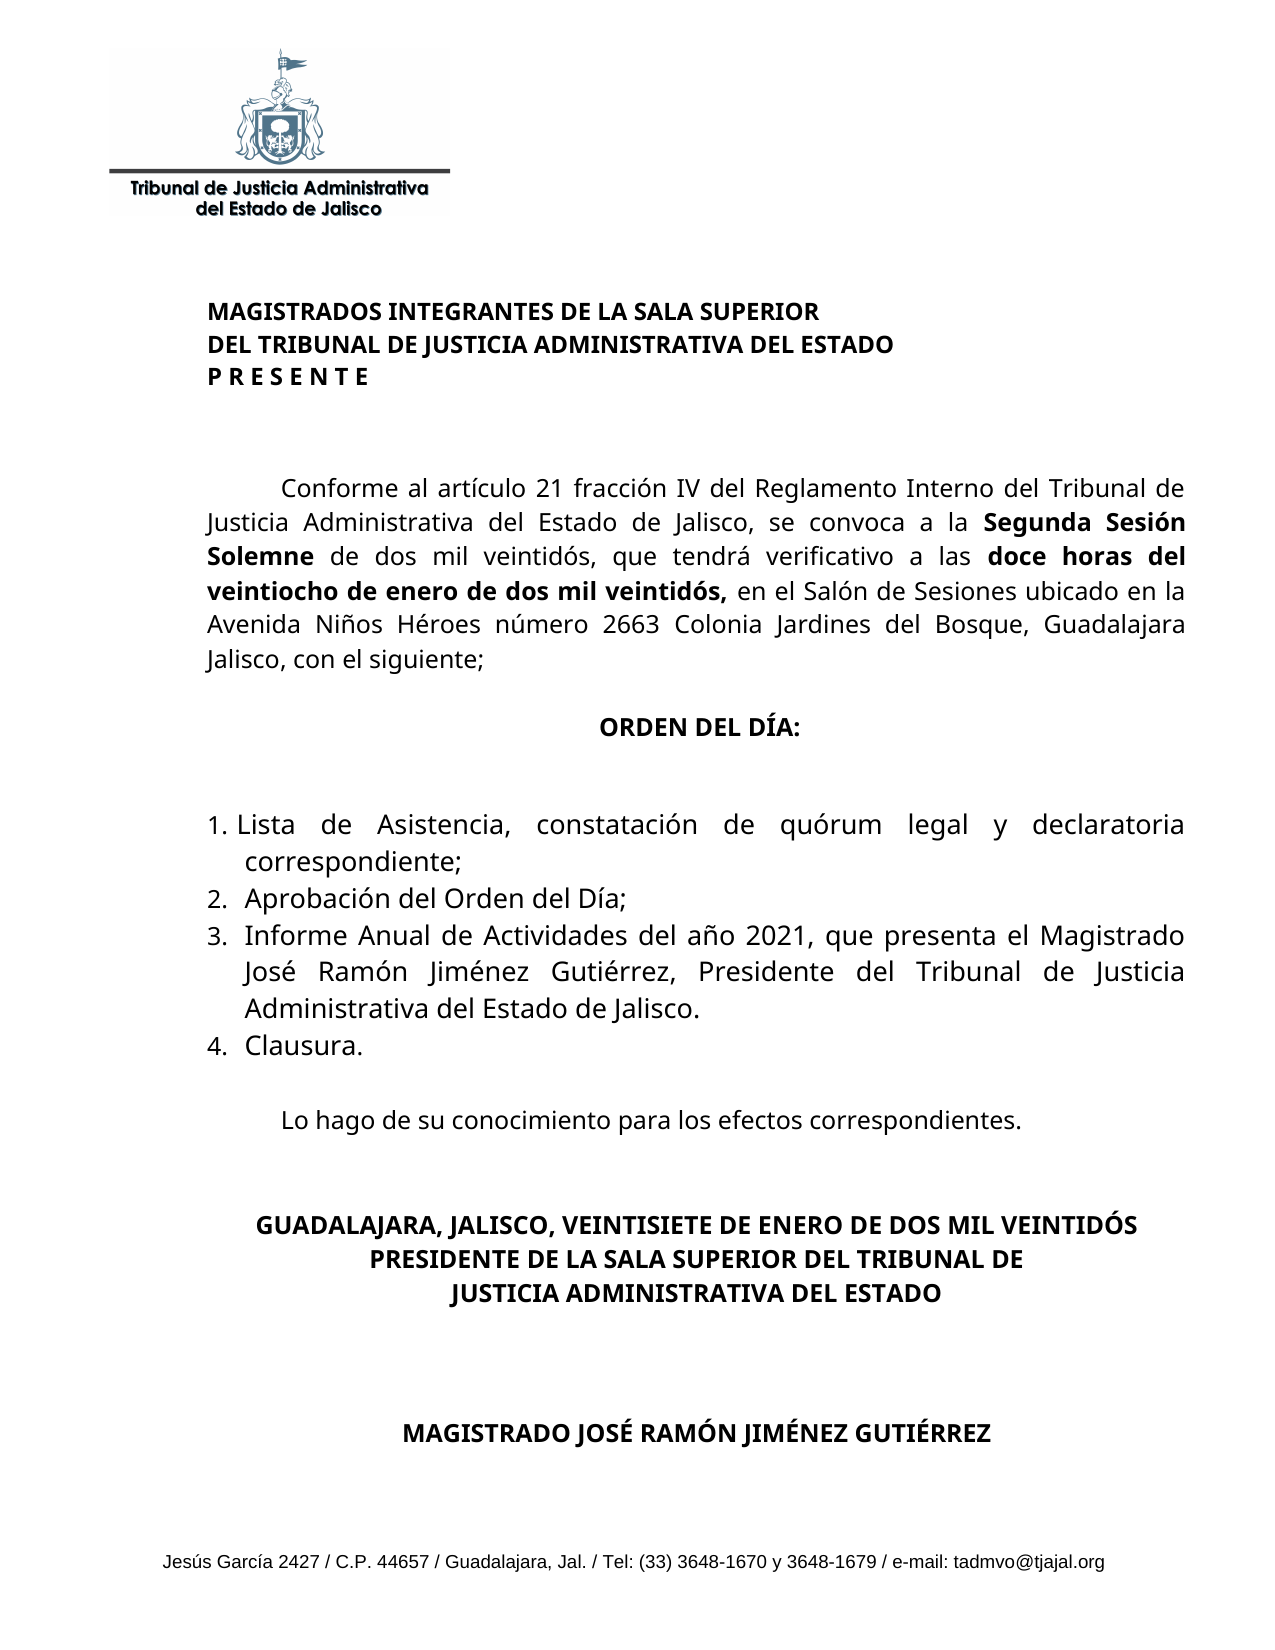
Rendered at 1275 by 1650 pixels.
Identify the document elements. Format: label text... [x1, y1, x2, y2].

list Informe Anual de Actividades del año 2021, que presenta el Magistrado José Ramón Jiménez Gutiérrez, Presidente del Tribunal de Justicia Administrativa del Estado de Jalisco. [207, 916, 1186, 1027]
list Aprobación del Orden del Día; [207, 879, 1186, 916]
list Clausura. [207, 1027, 1186, 1063]
text JUSTICIA ADMINISTRATIVA DEL ESTADO [207, 1276, 1186, 1310]
list Lista de Asistencia, constatación de quórum legal y declaratoria correspondiente; [207, 805, 1186, 879]
text GUADALAJARA, JALISCO, VEINTISIETE DE ENERO DE DOS MIL VEINTIDÓS [207, 1208, 1186, 1242]
text MAGISTRADO JOSÉ RAMÓN JIMÉNEZ GUTIÉRREZ [207, 1415, 1186, 1449]
text Lo hago de su conocimiento para los efectos correspondientes. [207, 1103, 1186, 1137]
text DEL TRIBUNAL DE JUSTICIA ADMINISTRATIVA DEL ESTADO [207, 327, 1186, 360]
picture [109, 48, 451, 216]
text Conforme al artículo 21 fracción IV del Reglamento Interno del Tribunal de Justicia Administrativa del Estado de Jalisco, se convoca a la Segunda Sesión Solemne de dos mil veintidós, que tendrá verificativo a las doce horas del veintiocho de enero de dos mil veintidós, en el Salón de Sesiones ubicado en la Avenida Niños Héroes número 2663 Colonia Jardines del Bosque, Guadalajara Jalisco, con el siguiente; [207, 471, 1186, 675]
text PRESIDENTE DE LA SALA SUPERIOR DEL TRIBUNAL DE [207, 1242, 1186, 1276]
text MAGISTRADOS INTEGRANTES DE LA SALA SUPERIOR [207, 295, 1186, 327]
text ORDEN DEL DÍA: [207, 709, 1192, 743]
text P R E S E N T E [207, 360, 1186, 393]
